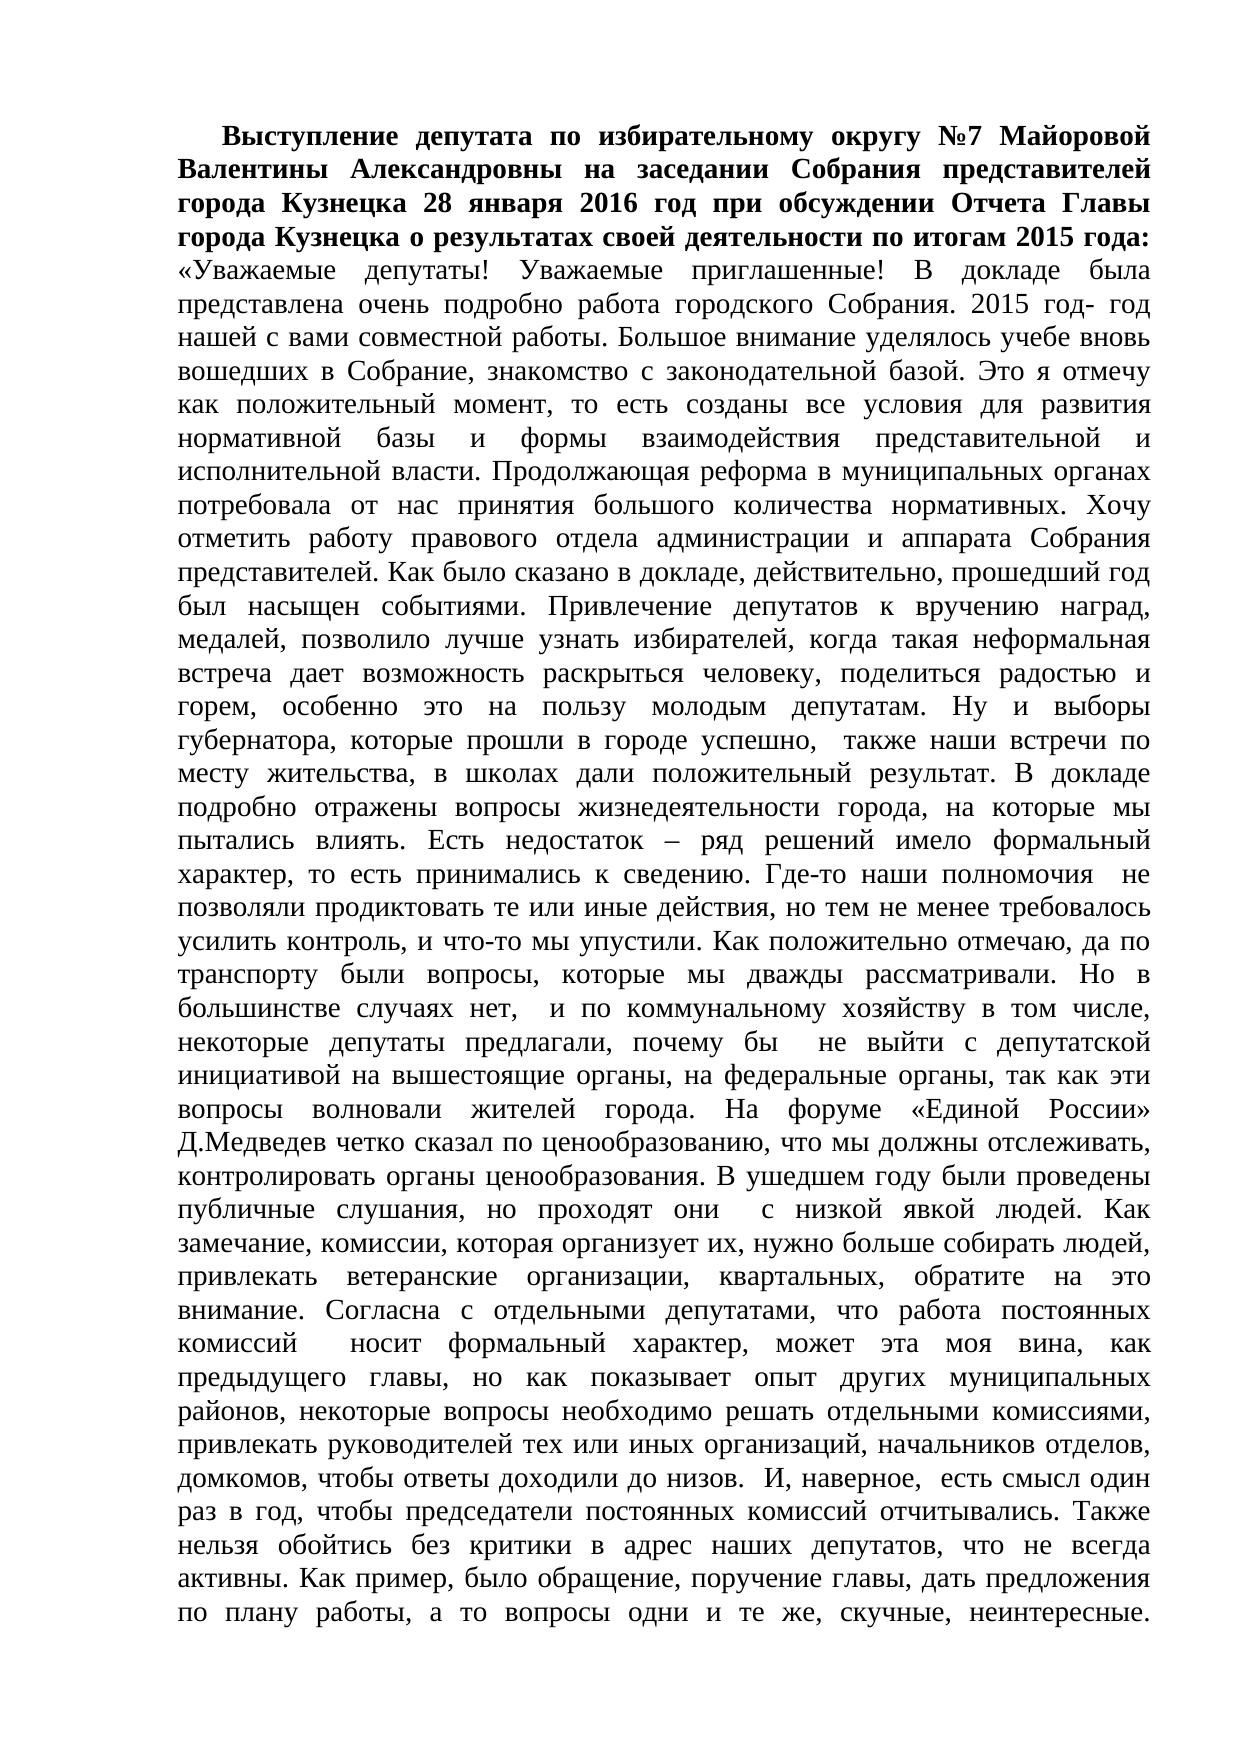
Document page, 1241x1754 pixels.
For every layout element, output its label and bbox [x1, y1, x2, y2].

text [177, 118, 1152, 1627]
